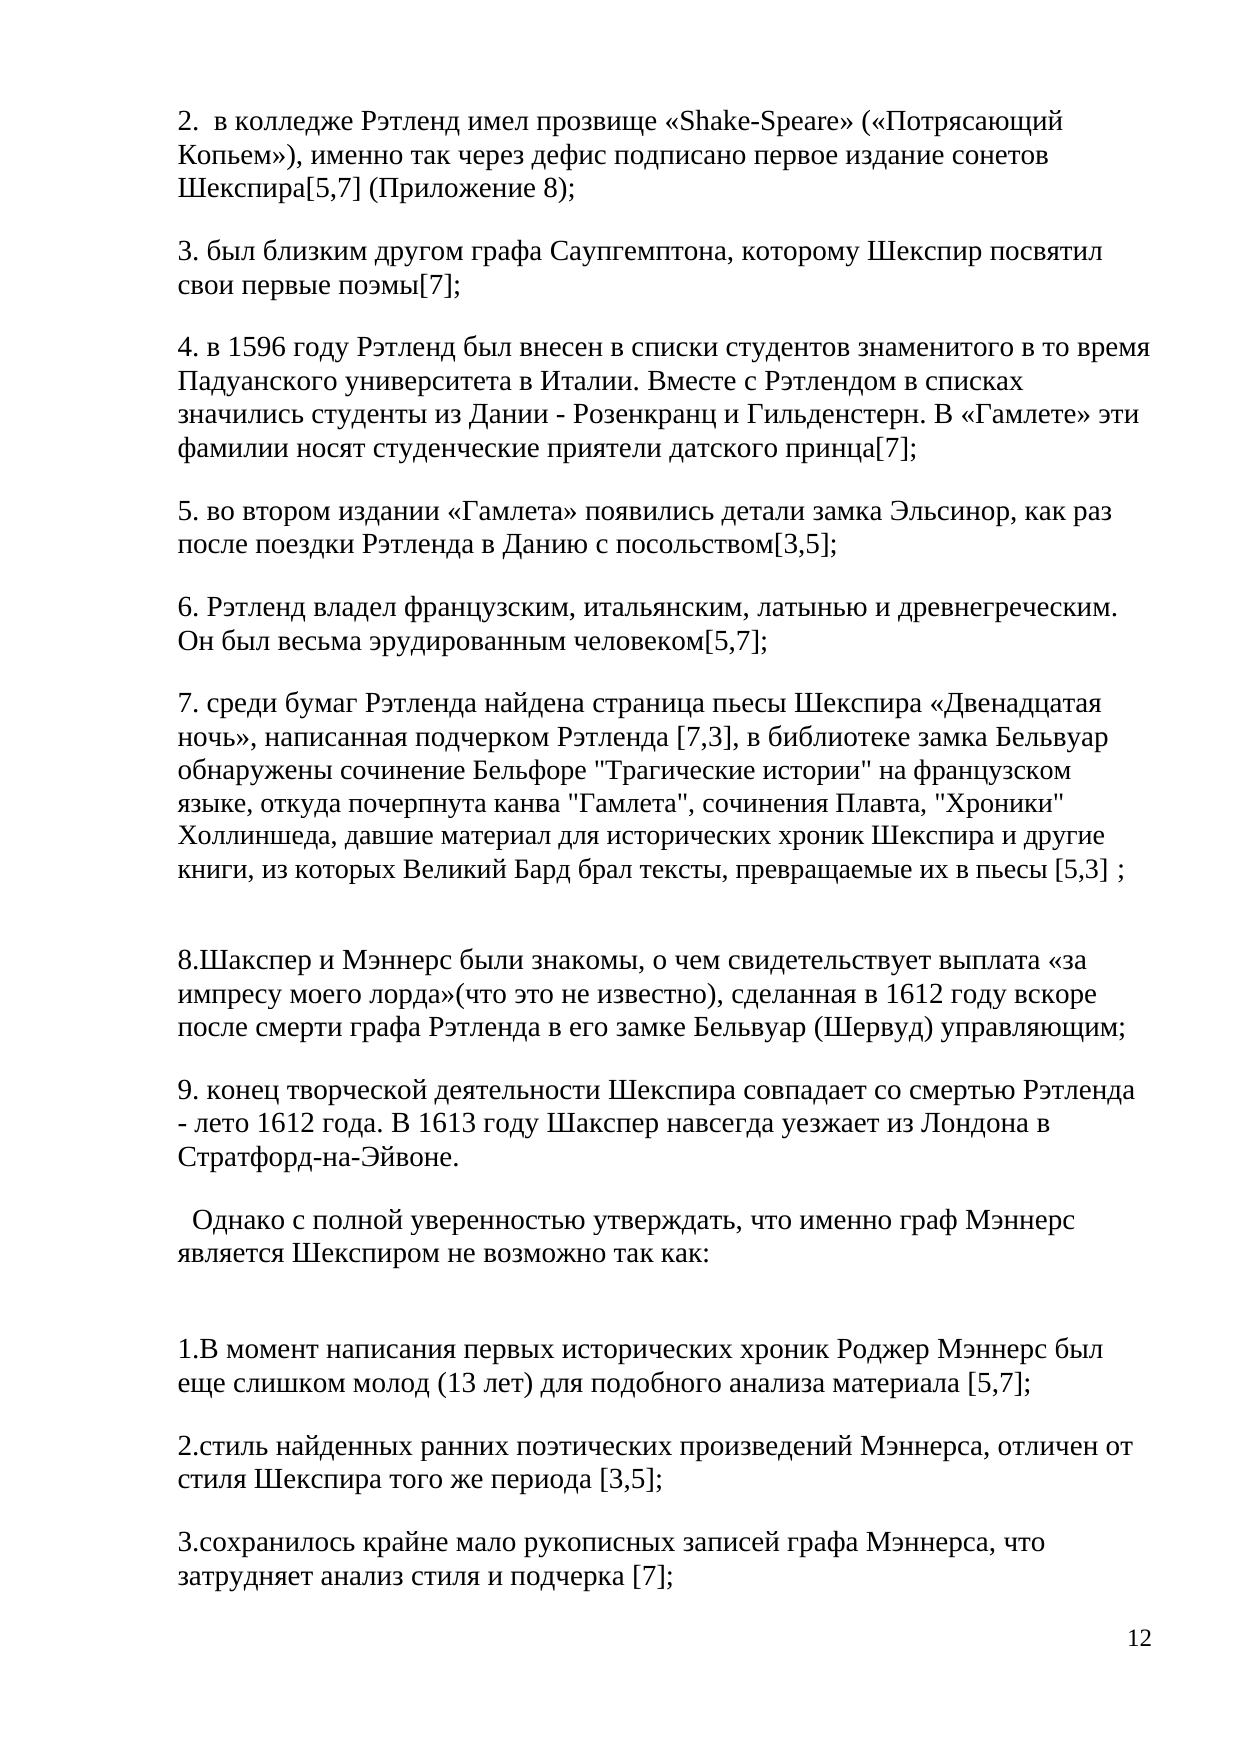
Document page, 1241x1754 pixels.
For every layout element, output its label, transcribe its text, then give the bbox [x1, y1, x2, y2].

text 3. был близким другом графа Саупгемптона, которому Шекспир посвятил свои первые поэмы[7]; [461, 233, 1152, 300]
text 9. конец творческой деятельности Шекспира совпадает со смертью Рэтленда - лето 1612 года. В 1613 году Шакспер навсегда уезжает из Лондона в Стратфорд-на-Эйвоне. [459, 1072, 1152, 1173]
text 2. в колледже Рэтленд имел прозвище «Shake-Speare» («Потрясающий Копьем»), именно так через дефис подписано первое издание сонетов Шекспира[5,7] (Приложение 8); [177, 103, 1152, 204]
text 7. среди бумаг Рэтленда найдена страница пьесы Шекспира «Двенадцатая ночь», написанная подчерком Рэтленда [7,3], в библиотеке замка Бельвуар обнаружены сочинение Бельфоре "Трагические истории" на французском языке, откуда почерпнута канва "Гамлета", сочинения Плавта, "Хроники" Холлиншеда, давшие материал для исторических хроник Шекспира и другие книги, из которых Великий Бард брал тексты, превращаемые их в пьесы [5,3] ; [177, 685, 1152, 913]
text Однако с полной уверенностью утверждать, что именно граф Мэннерс является Шекспиром не возможно так как: [710, 1202, 1152, 1269]
text 4. в 1596 году Рэтленд был внесен в списки студентов знаменитого в то время Падуанского университета в Италии. Вместе с Рэтлендом в списках значились студенты из Дании - Розенкранц и Гильденстерн. В «Гамлете» эти фамилии носят студенческие приятели датского принца[7]; [177, 329, 1152, 464]
text 6. Рэтленд владел французским, итальянским, латынью и древнегреческим. Он был весьма эрудированным человеком[5,7]; [768, 589, 1152, 656]
text 5. во втором издании «Гамлета» появились детали замка Эльсинор, как раз после поездки Рэтленда в Данию с посольством[3,5]; [838, 493, 1152, 560]
text 1.В момент написания первых исторических хроник Роджер Мэннерс был еще слишком молод (13 лет) для подобного анализа материала [5,7]; [177, 1298, 1152, 1399]
text 3.сохранилось крайне мало рукописных записей графа Мэннерса, что затрудняет анализ стиля и подчерка [7]; [674, 1524, 1152, 1591]
text 2.стиль найденных ранних поэтических произведений Мэннерса, отличен от стиля Шекспира того же периода [3,5]; [663, 1428, 1152, 1495]
